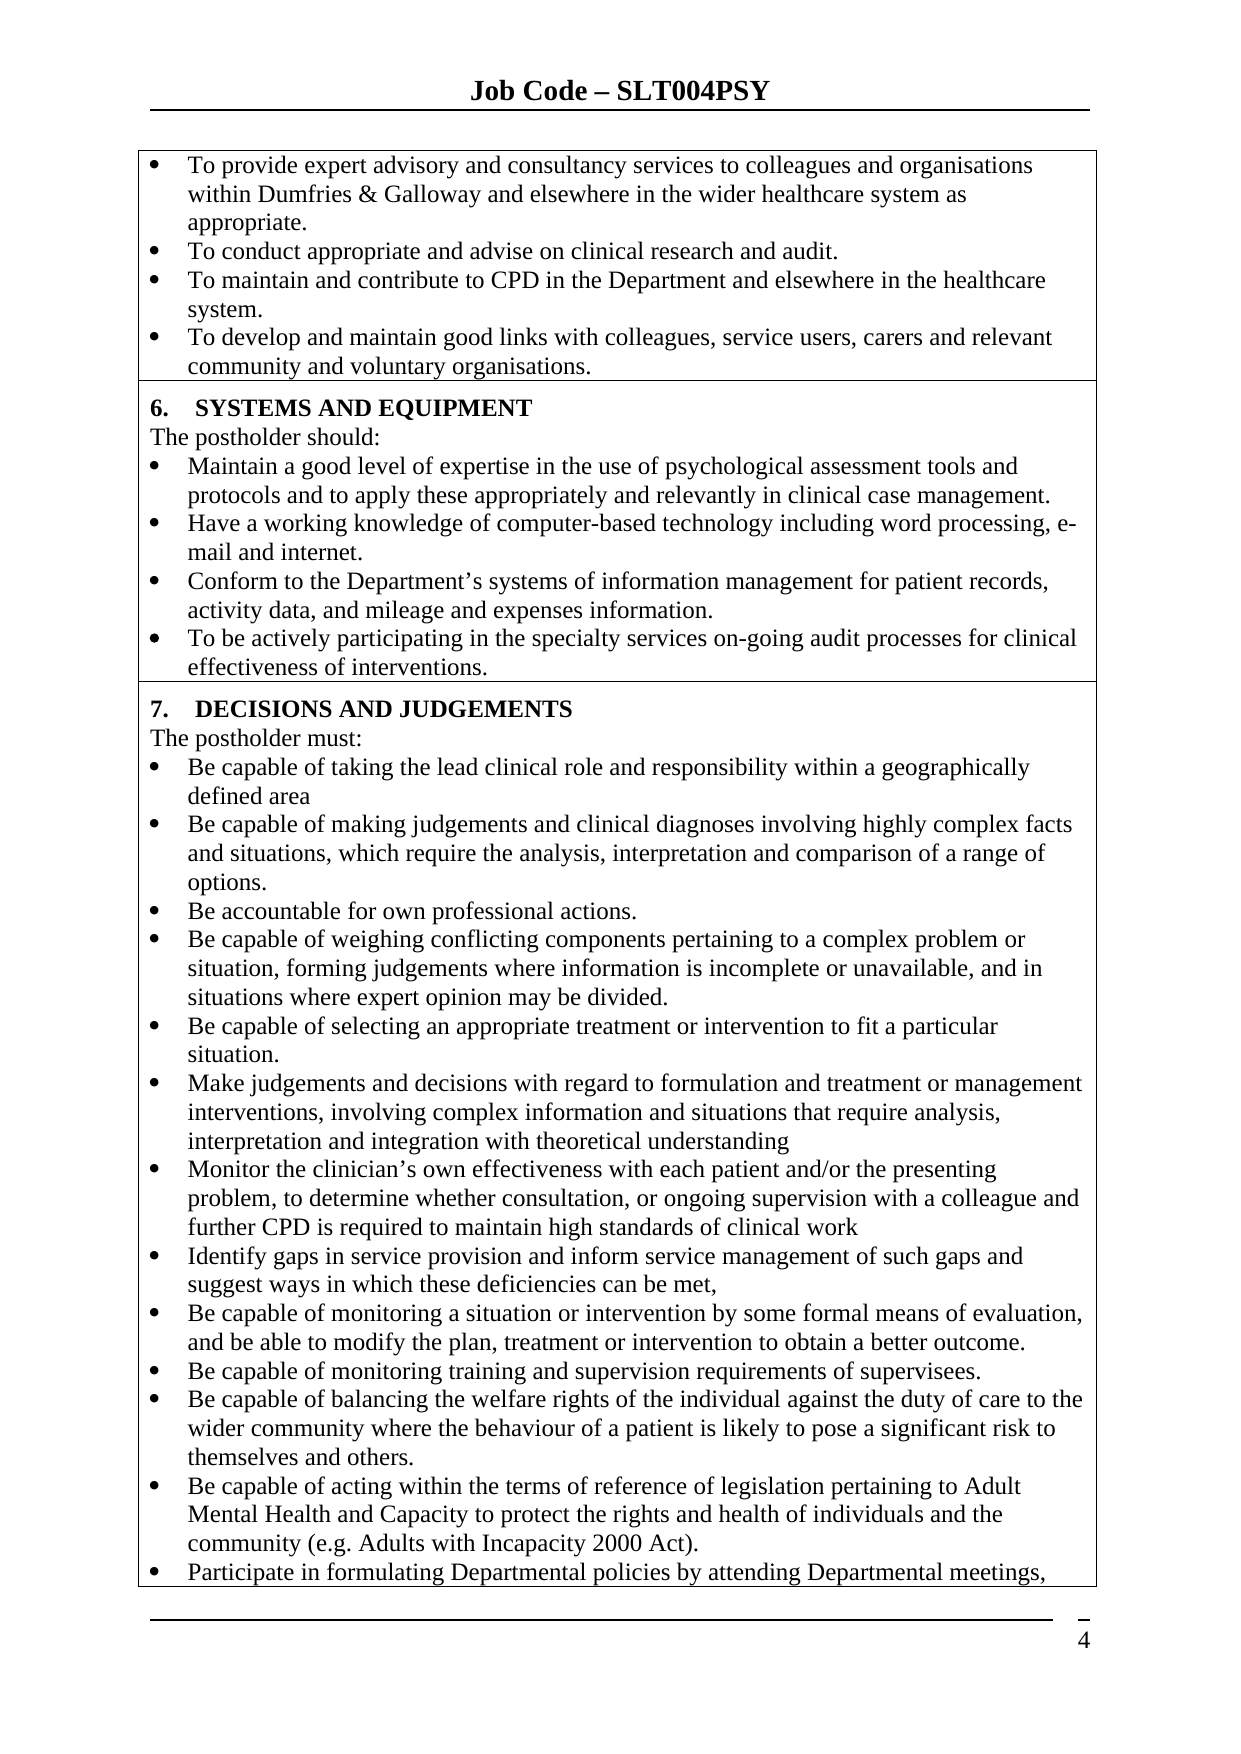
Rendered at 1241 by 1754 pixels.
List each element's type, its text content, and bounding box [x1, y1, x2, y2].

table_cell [139, 1241, 1096, 1586]
table_cell DECISIONS AND JUDGEMENTS The postholder must: Be capable of taking the lead clinical role and responsibility within a geographically defined area Be capable of making judgements and clinical diagnoses involving highly complex facts and situations, which require the analysis, interpretation and comparison of a range of options. Be accountable for own professional actions. Be capable of weighing conflicting components pertaining to a complex problem or situation, forming judgements where information is incomplete or unavailable, and in situations where expert opinion may be divided. Be capable of selecting an appropriate treatment or intervention to fit a particular situation. Make judgements and decisions with regard to formulation and treatment or management interventions, involving complex information and situations that require analysis, interpretation and integration with theoretical understanding Monitor the clinician’s own effectiveness with each patient and/or the presenting problem, to determine whether consultation, or ongoing supervision with a colleague and further CPD is required to maintain high standards of clinical work [139, 682, 1096, 1241]
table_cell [139, 151, 1096, 380]
table_cell SYSTEMS AND EQUIPMENT The postholder should: Maintain a good level of expertise in the use of psychological assessment tools and protocols and to apply these appropriately and relevantly in clinical case management. Have a working knowledge of computer-based technology including word processing, e-mail and internet. Conform to the Department’s systems of information management for patient records, activity data, and mileage and expenses information. To be actively participating in the specialty services on-going audit processes for clinical effectiveness of interventions. [139, 381, 1096, 681]
